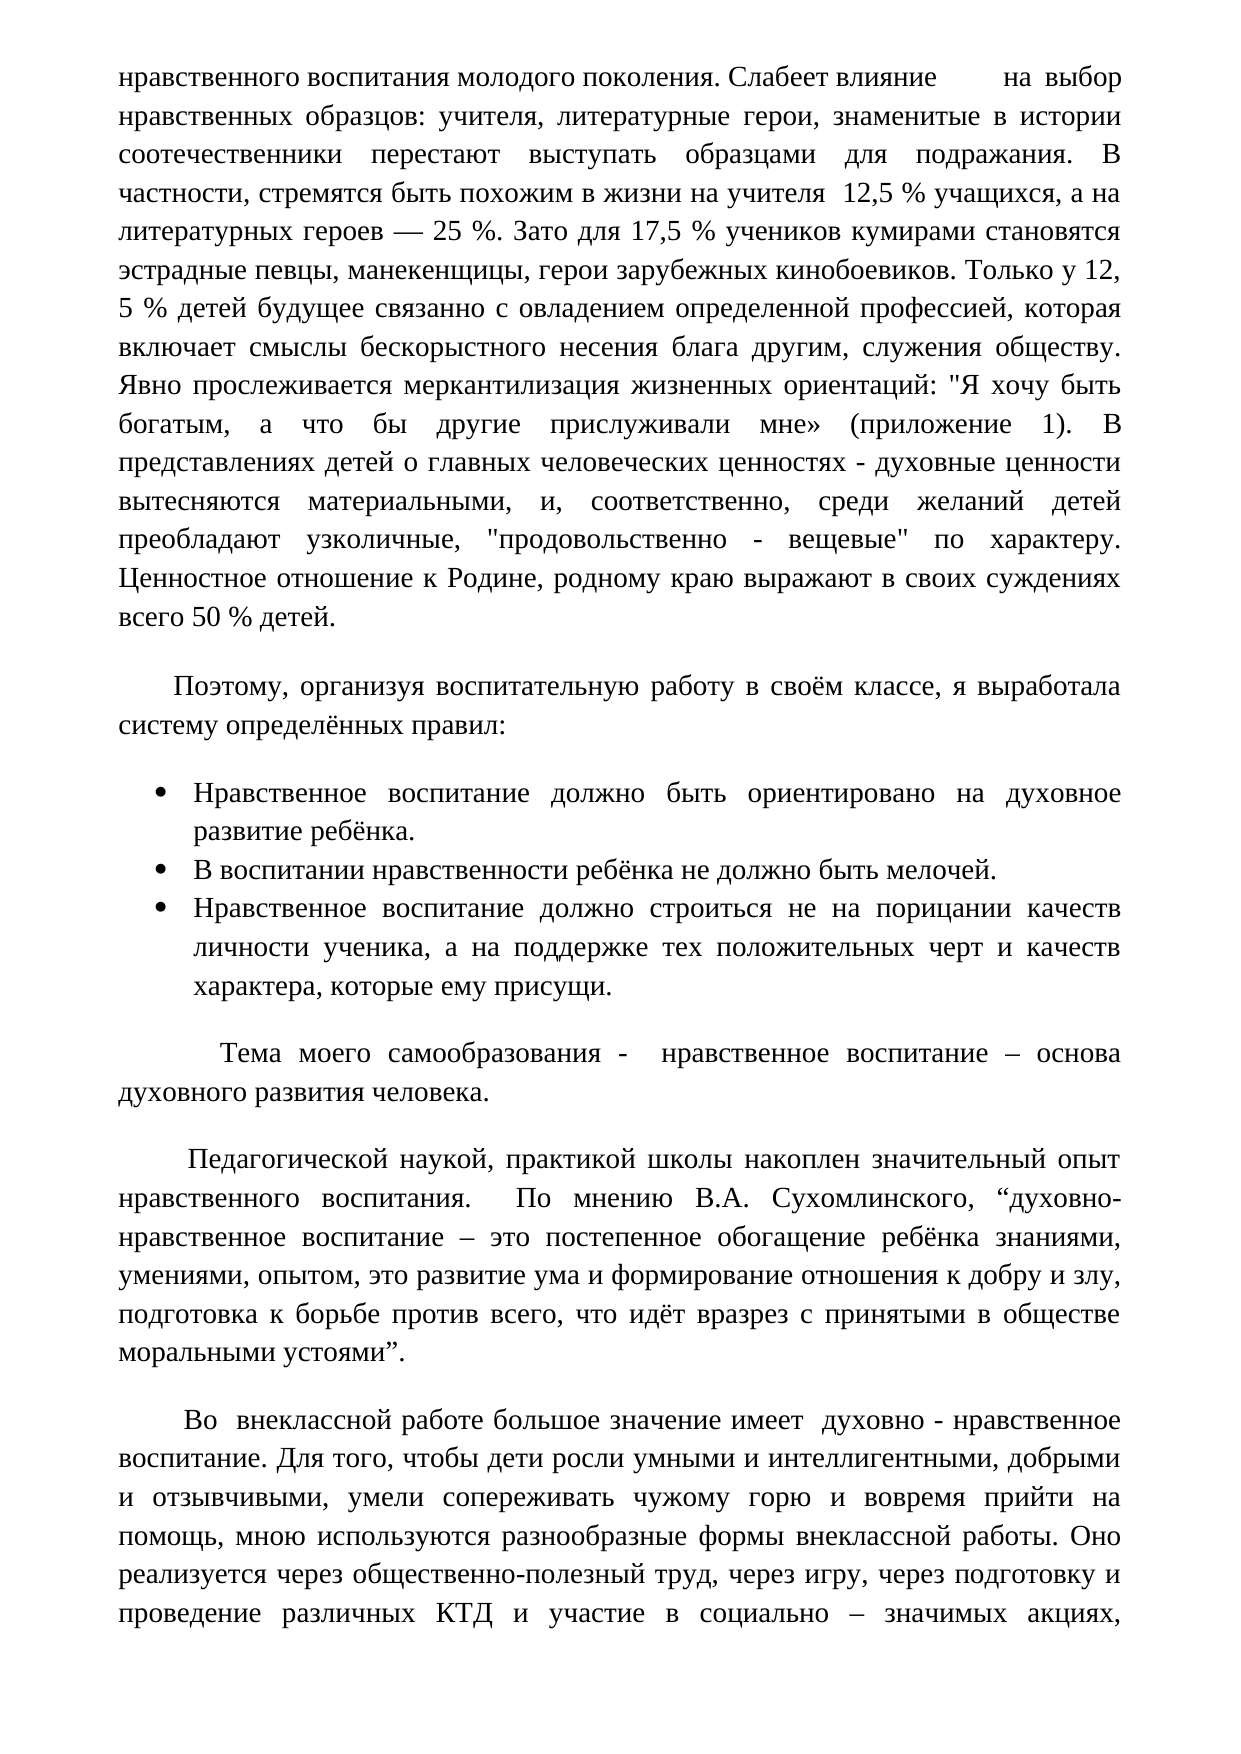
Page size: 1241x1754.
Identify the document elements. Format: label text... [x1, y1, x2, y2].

list Нравственное воспитание должно строиться не на порицании качеств личности ученика, а на поддержке тех положительных черт и качеств характера, которые ему присущи. [156, 891, 1122, 1001]
list В воспитании нравственности ребёнка не должно быть мелочей. [156, 852, 1122, 886]
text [118, 59, 1122, 632]
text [118, 1402, 1122, 1628]
text Педагогической наукой, практикой школы накоплен значительный опыт нравственного воспитания. По мнению В.А. Сухомлинского, “духовно-нравственное воспитание – это постепенное обогащение ребёнка знаниями, умениями, опытом, это развитие ума и формирование отношения к добру и злу, подготовка к борьбе против всего, что идёт вразрез с принятыми в обществе моральными устоями”. [118, 1142, 1122, 1368]
list Поэтому, организуя воспитательную работу в своём классе, я выработала систему определённых правил: [118, 668, 1122, 741]
list Нравственное воспитание должно быть ориентировано на духовное развитие ребёнка. [156, 775, 1122, 847]
text Тема моего самообразования - нравственное воспитание – основа духовного развития человека. [118, 1035, 1122, 1107]
